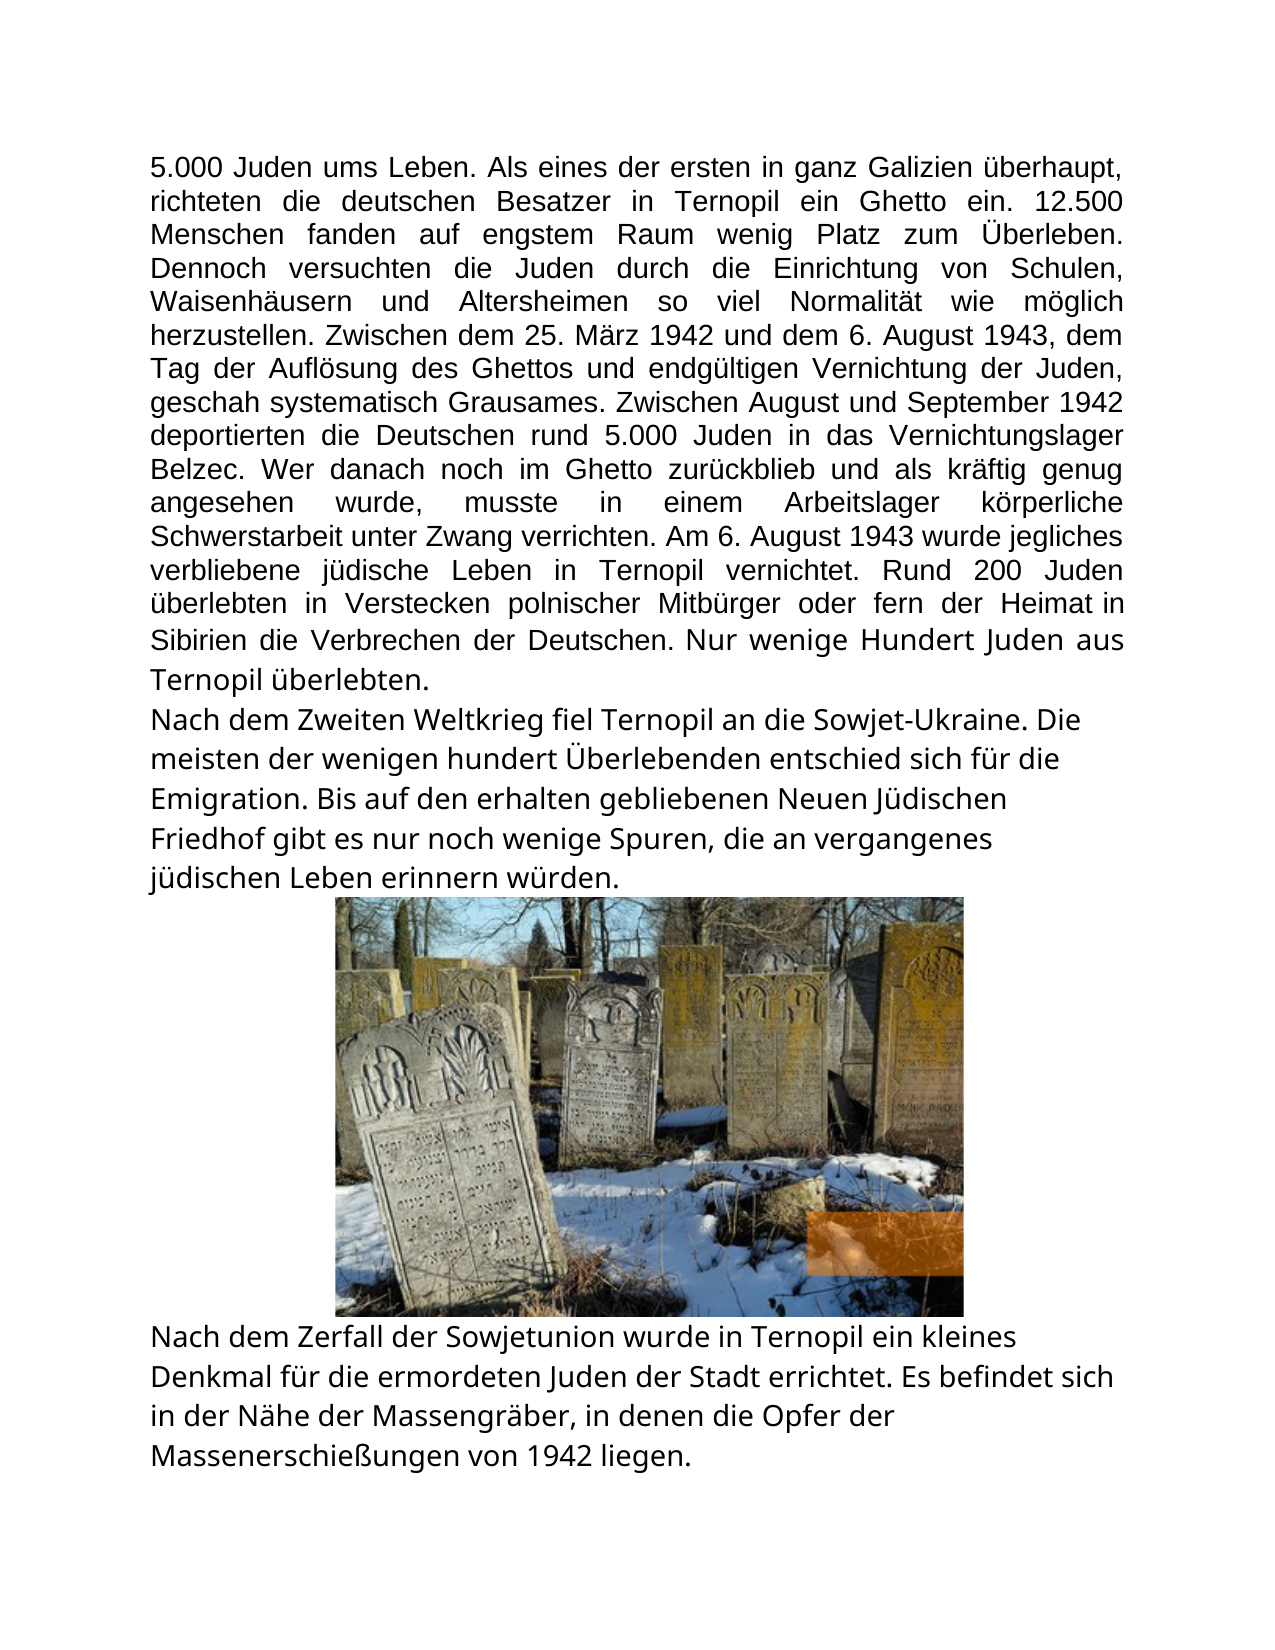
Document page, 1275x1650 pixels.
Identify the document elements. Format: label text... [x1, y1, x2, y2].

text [150, 150, 1125, 699]
text Nach dem Zweiten Weltkrieg fiel Ternopil an die Sowjet-Ukraine. Die meisten der wenigen hundert Überlebenden entschied sich für die Emigration. Bis auf den erhalten gebliebenen Neuen Jüdischen Friedhof gibt es nur noch wenige Spuren, die an vergangenes jüdischen Leben erinnern würden. [150, 699, 1125, 897]
picture [335, 897, 964, 1317]
